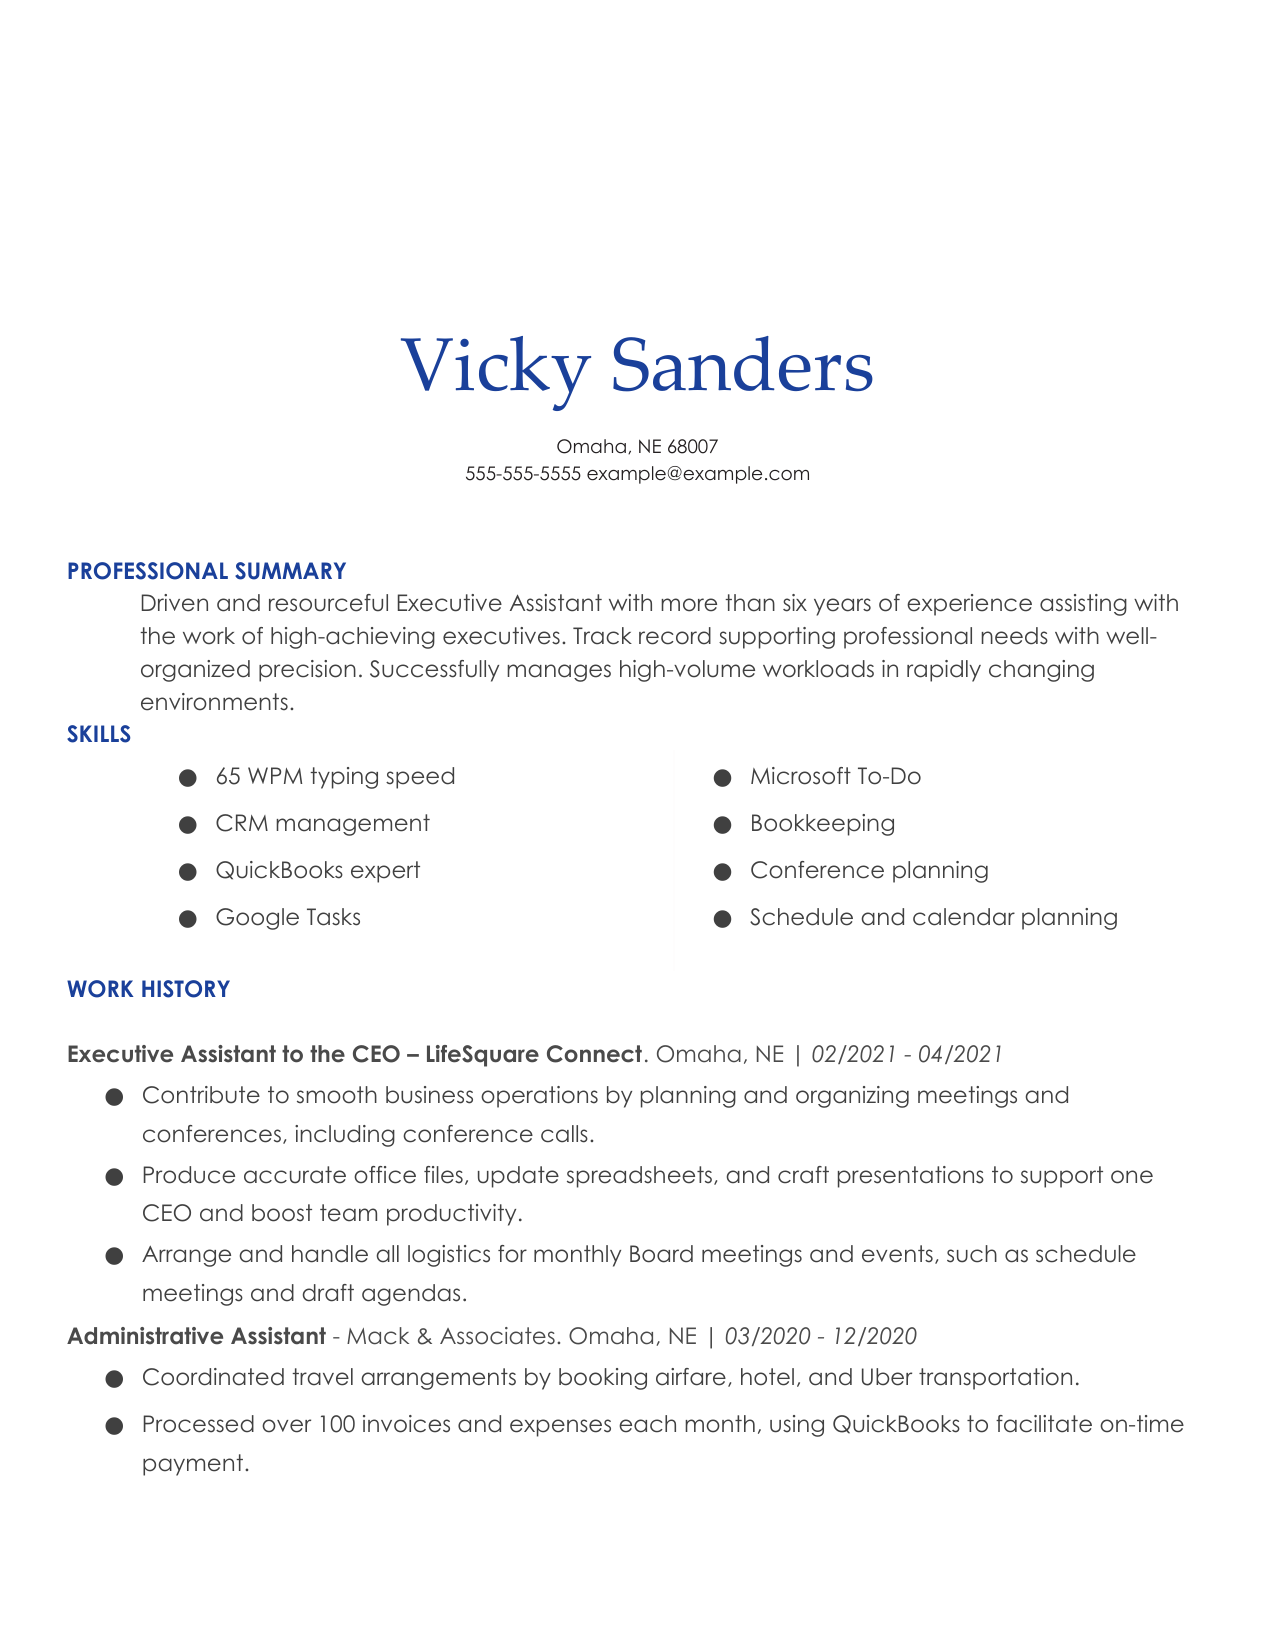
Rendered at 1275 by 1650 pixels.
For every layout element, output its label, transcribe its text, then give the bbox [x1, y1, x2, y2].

text Driven and resourceful Executive Assistant with more than six years of experience assisting with the work of high-achieving executives. Track record supporting professional needs with well-organized precision. Successfully manages high-volume workloads in rapidly changing environments. [139, 586, 1208, 717]
list Coordinated travel arrangements by booking airfare, hotel, and Uber transportation. [100, 1352, 1208, 1398]
list Arrange and handle all logistics for monthly Board meetings and events, such as schedule meetings and draft agendas. [100, 1229, 1208, 1308]
list Processed over 100 invoices and expenses each month, using QuickBooks to facilitate on-time payment. [100, 1398, 1208, 1478]
text PROFESSIONAL SUMMARY [67, 553, 1208, 586]
table_header Microsoft To-Do Bookkeeping Conference planning Schedule and calendar planning [675, 750, 1208, 971]
table_header 65 WPM typing speed CRM management QuickBooks expert Google Tasks [140, 750, 673, 971]
text Omaha, NE 68007 [67, 433, 1208, 460]
text SKILLS [67, 717, 1208, 749]
text WORK HISTORY [67, 971, 1208, 1004]
list Contribute to smooth business operations by planning and organizing meetings and conferences, including conference calls. [100, 1069, 1208, 1149]
text Administrative Assistant - Mack & Associates. Omaha, NE | 03/2020 - 12/2020 [62, 1319, 1208, 1352]
text Vicky Sanders [67, 311, 1208, 412]
text Executive Assistant to the CEO – LifeSquare Connect. Omaha, NE | 02/2021 - 04/2021 [67, 1037, 1208, 1069]
list Produce accurate office files, update spreadsheets, and craft presentations to support one CEO and boost team productivity. [100, 1149, 1208, 1229]
text 555-555-5555 example@example.com [67, 460, 1208, 486]
